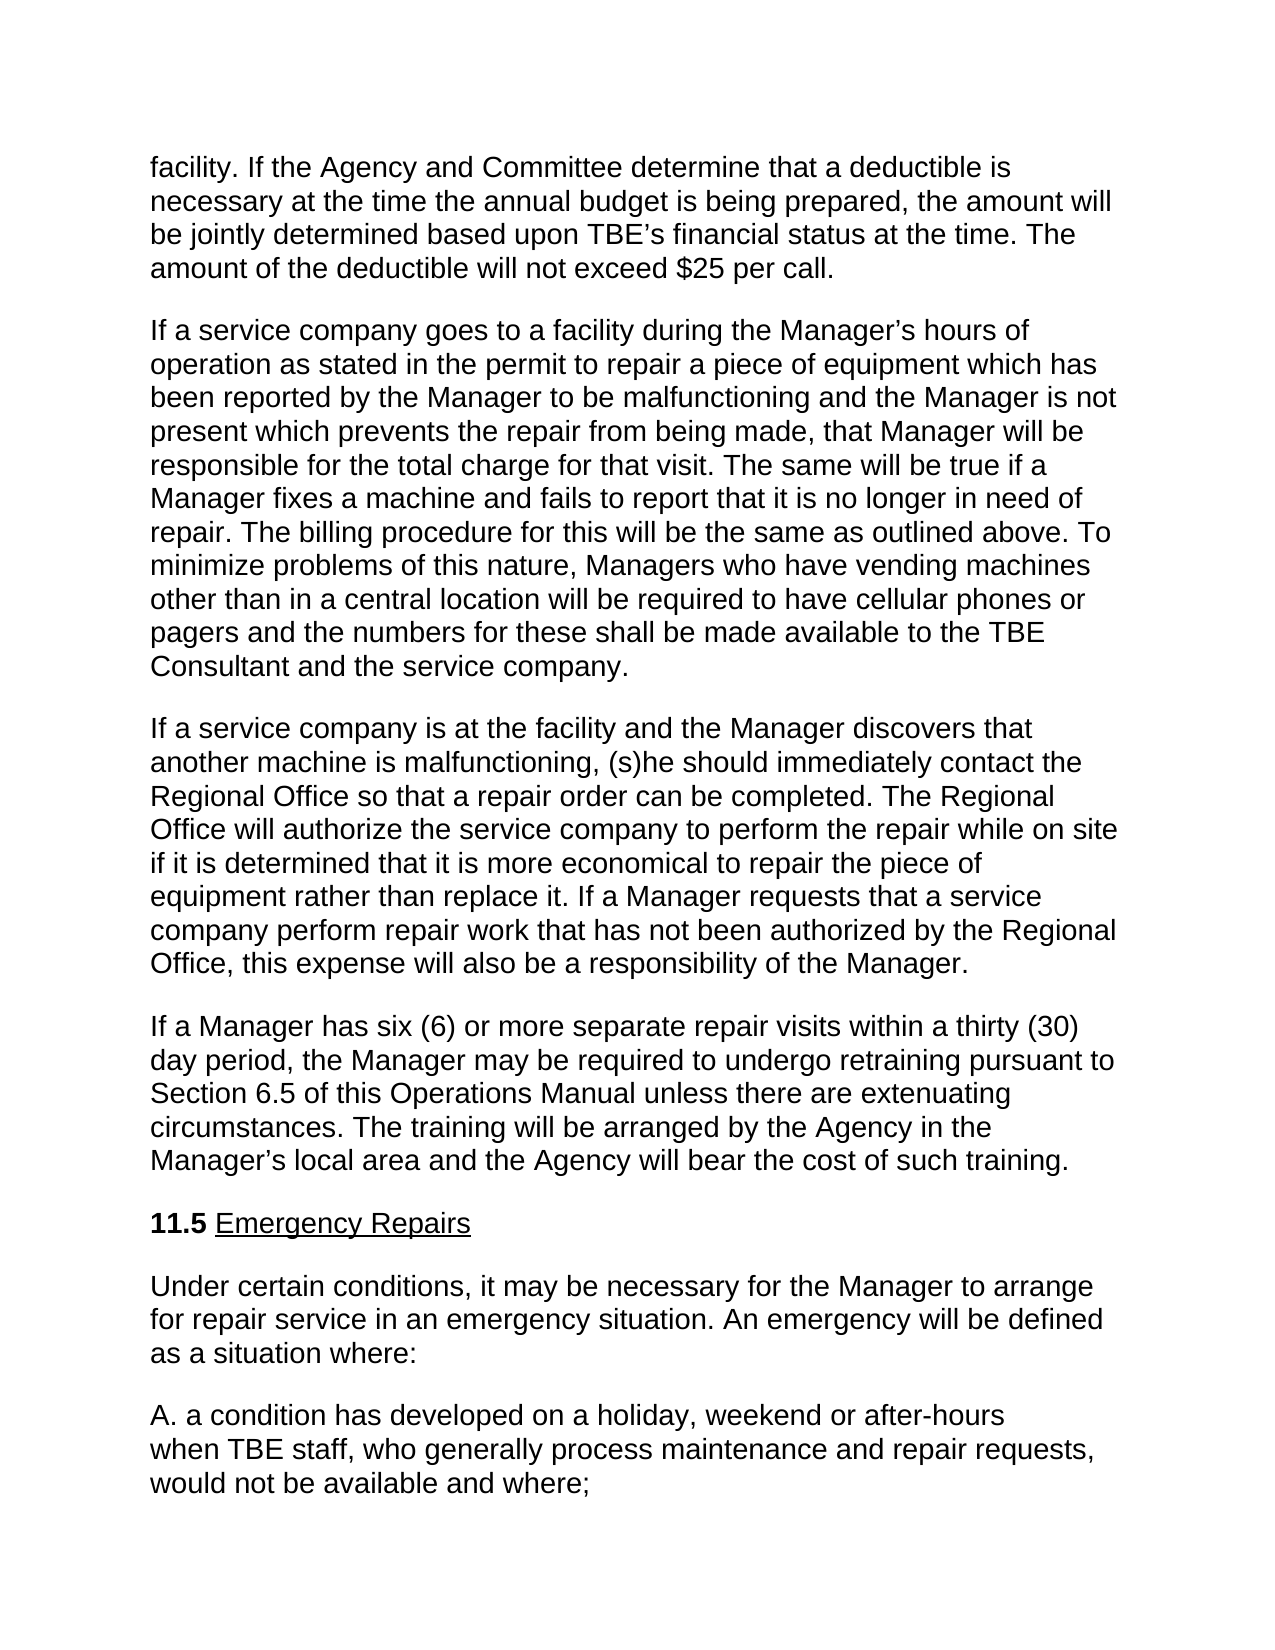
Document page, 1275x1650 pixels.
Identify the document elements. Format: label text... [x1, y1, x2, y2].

text 11.5 Emergency Repairs [150, 1206, 1125, 1239]
text If a Manager has six (6) or more separate repair visits within a thirty (30) day period, the Manager may be required to undergo retraining pursuant to Section 6.5 of this Operations Manual unless there are extenuating circumstances. The training will be arranged by the Agency in the Manager’s local area and the Agency will bear the cost of such training. [150, 1009, 1125, 1177]
text If a service company goes to a facility during the Manager’s hours of operation as stated in the permit to repair a piece of equipment which has been reported by the Manager to be malfunctioning and the Manager is not present which prevents the repair from being made, that Manager will be responsible for the total charge for that visit. The same will be true if a Manager fixes a machine and fails to report that it is no longer in need of repair. The billing procedure for this will be the same as outlined above. To minimize problems of this nature, Managers who have vending machines other than in a central location will be required to have cellular phones or pagers and the numbers for these shall be made available to the TBE Consultant and the service company. [150, 313, 1125, 682]
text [150, 150, 1125, 284]
text Under certain conditions, it may be necessary for the Manager to arrange for repair service in an emergency situation. An emergency will be defined as a situation where: [150, 1269, 1125, 1369]
text A. a condition has developed on a holiday, weekend or after-hours when TBE staff, who generally process maintenance and repair requests, would not be available and where; [150, 1398, 1125, 1499]
text If a service company is at the facility and the Manager discovers that another machine is malfunctioning, (s)he should immediately contact the Regional Office so that a repair order can be completed. The Regional Office will authorize the service company to perform the repair while on site if it is determined that it is more economical to repair the piece of equipment rather than replace it. If a Manager requests that a service company perform repair work that has not been authorized by the Regional Office, this expense will also be a responsibility of the Manager. [150, 711, 1125, 980]
